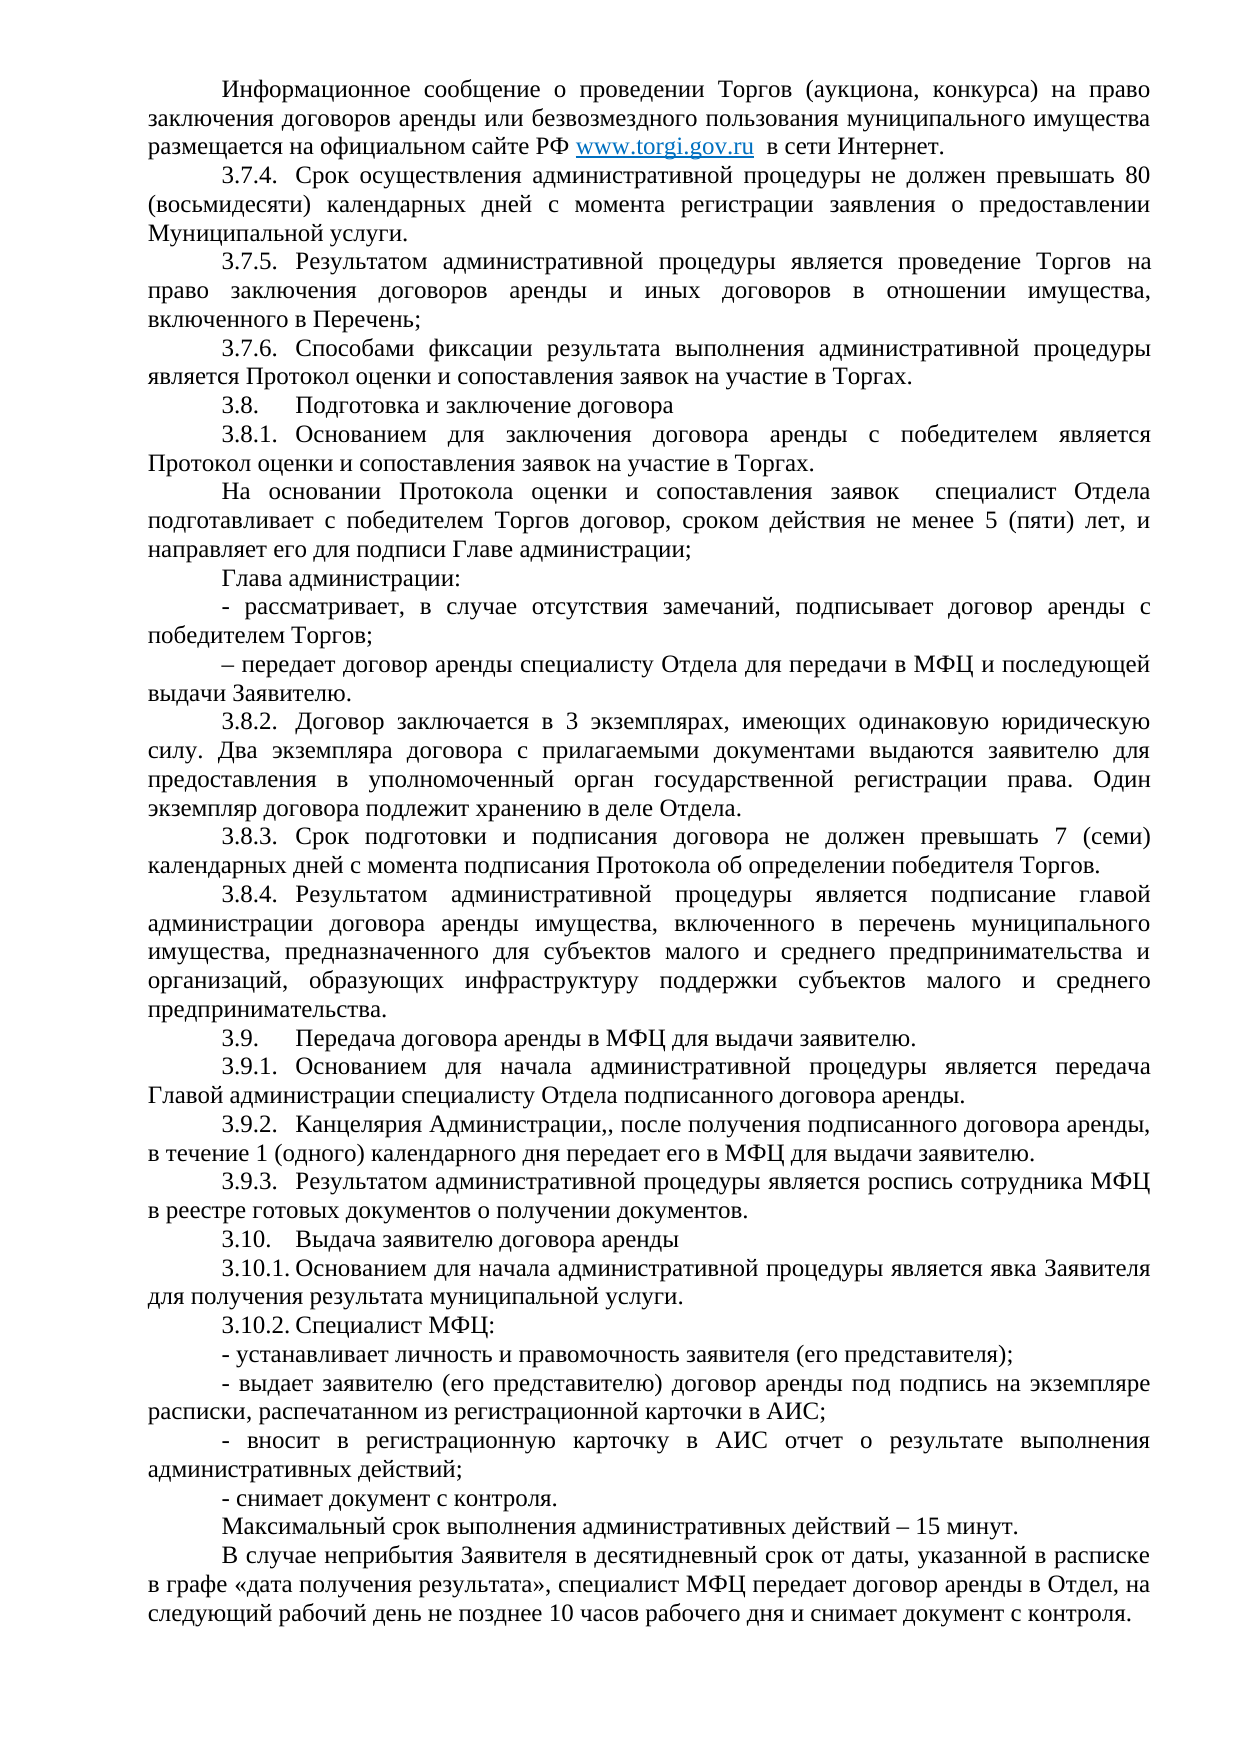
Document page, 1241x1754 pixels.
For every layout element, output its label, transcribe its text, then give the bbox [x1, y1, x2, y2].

text В случае неприбытия Заявителя в десятидневный срок от даты, указанной в расписке в графе «дата получения результата», специалист МФЦ передает договор аренды в Отдел, на следующий рабочий день не позднее 10 часов рабочего дня и снимает документ с контроля. [148, 1540, 1151, 1626]
text - выдает заявителю (его представителю) договор аренды под подпись на экземпляре расписки, распечатанном из регистрационной карточки в АИС; [148, 1368, 1151, 1425]
text 3.10. Выдача заявителю договора аренды [148, 1224, 1151, 1253]
text 3.9.3. Результатом административной процедуры является роспись сотрудника МФЦ в реестре готовых документов о получении документов. [148, 1166, 1151, 1224]
text 3.7.5. Результатом административной процедуры является проведение Торгов на право заключения договоров аренды и иных договоров в отношении имущества, включенного в Перечень; [148, 246, 1151, 333]
text Максимальный срок выполнения административных действий – 15 минут. [148, 1511, 1151, 1540]
text - рассматривает, в случае отсутствия замечаний, подписывает договор аренды с победителем Торгов; [148, 591, 1151, 649]
text - снимает документ с контроля. [148, 1483, 1151, 1511]
text На основании Протокола оценки и сопоставления заявок специалист Отдела подготавливает с победителем Торгов договор, сроком действия не менее 5 (пяти) лет, и направляет его для подписи Главе администрации; [148, 476, 1151, 563]
text Информационное сообщение о проведении Торгов (аукциона, конкурса) на право заключения договоров аренды или безвозмездного пользования муниципального имущества размещается на официальном сайте РФ www.torgi.gov.ru в сети Интернет. [148, 74, 1151, 160]
text 3.8.1. Основанием для заключения договора аренды с победителем является Протокол оценки и сопоставления заявок на участие в Торгах. [148, 419, 1151, 476]
text 3.7.6. Способами фиксации результата выполнения административной процедуры является Протокол оценки и сопоставления заявок на участие в Торгах. [148, 333, 1151, 390]
text 3.9. Передача договора аренды в МФЦ для выдачи заявителю. [148, 1023, 1151, 1051]
text - устанавливает личность и правомочность заявителя (его представителя); [148, 1339, 1151, 1368]
text 3.9.1. Основанием для начала административной процедуры является передача Главой администрации специалисту Отдела подписанного договора аренды. [148, 1051, 1151, 1109]
text – передает договор аренды специалисту Отдела для передачи в МФЦ и последующей выдачи Заявителю. [148, 649, 1151, 706]
text 3.10.2. Специалист МФЦ: [148, 1310, 1151, 1339]
text Глава администрации: [148, 563, 1151, 591]
text 3.9.2. Канцелярия Администрации,, после получения подписанного договора аренды, в течение 1 (одного) календарного дня передает его в МФЦ для выдачи заявителю. [148, 1109, 1151, 1166]
text 3.10.1. Основанием для начала административной процедуры является явка Заявителя для получения результата муниципальной услуги. [148, 1253, 1151, 1310]
text - вносит в регистрационную карточку в АИС отчет о результате выполнения административных действий; [148, 1425, 1151, 1483]
text 3.8.4. Результатом административной процедуры является подписание главой администрации договора аренды имущества, включенного в перечень муниципального имущества, предназначенного для субъектов малого и среднего предпринимательства и организаций, образующих инфраструктуру поддержки субъектов малого и среднего предпринимательства. [148, 879, 1151, 1023]
text 3.8.2. Договор заключается в 3 экземплярах, имеющих одинаковую юридическую силу. Два экземпляра договора с прилагаемыми документами выдаются заявителю для предоставления в уполномоченный орган государственной регистрации права. Один экземпляр договора подлежит хранению в деле Отдела. [148, 706, 1151, 821]
text 3.7.4. Срок осуществления административной процедуры не должен превышать 80 (восьмидесяти) календарных дней с момента регистрации заявления о предоставлении Муниципальной услуги. [148, 160, 1151, 246]
text 3.8.3. Срок подготовки и подписания договора не должен превышать 7 (семи) календарных дней с момента подписания Протокола об определении победителя Торгов. [148, 821, 1151, 879]
text 3.8. Подготовка и заключение договора [148, 390, 1151, 419]
